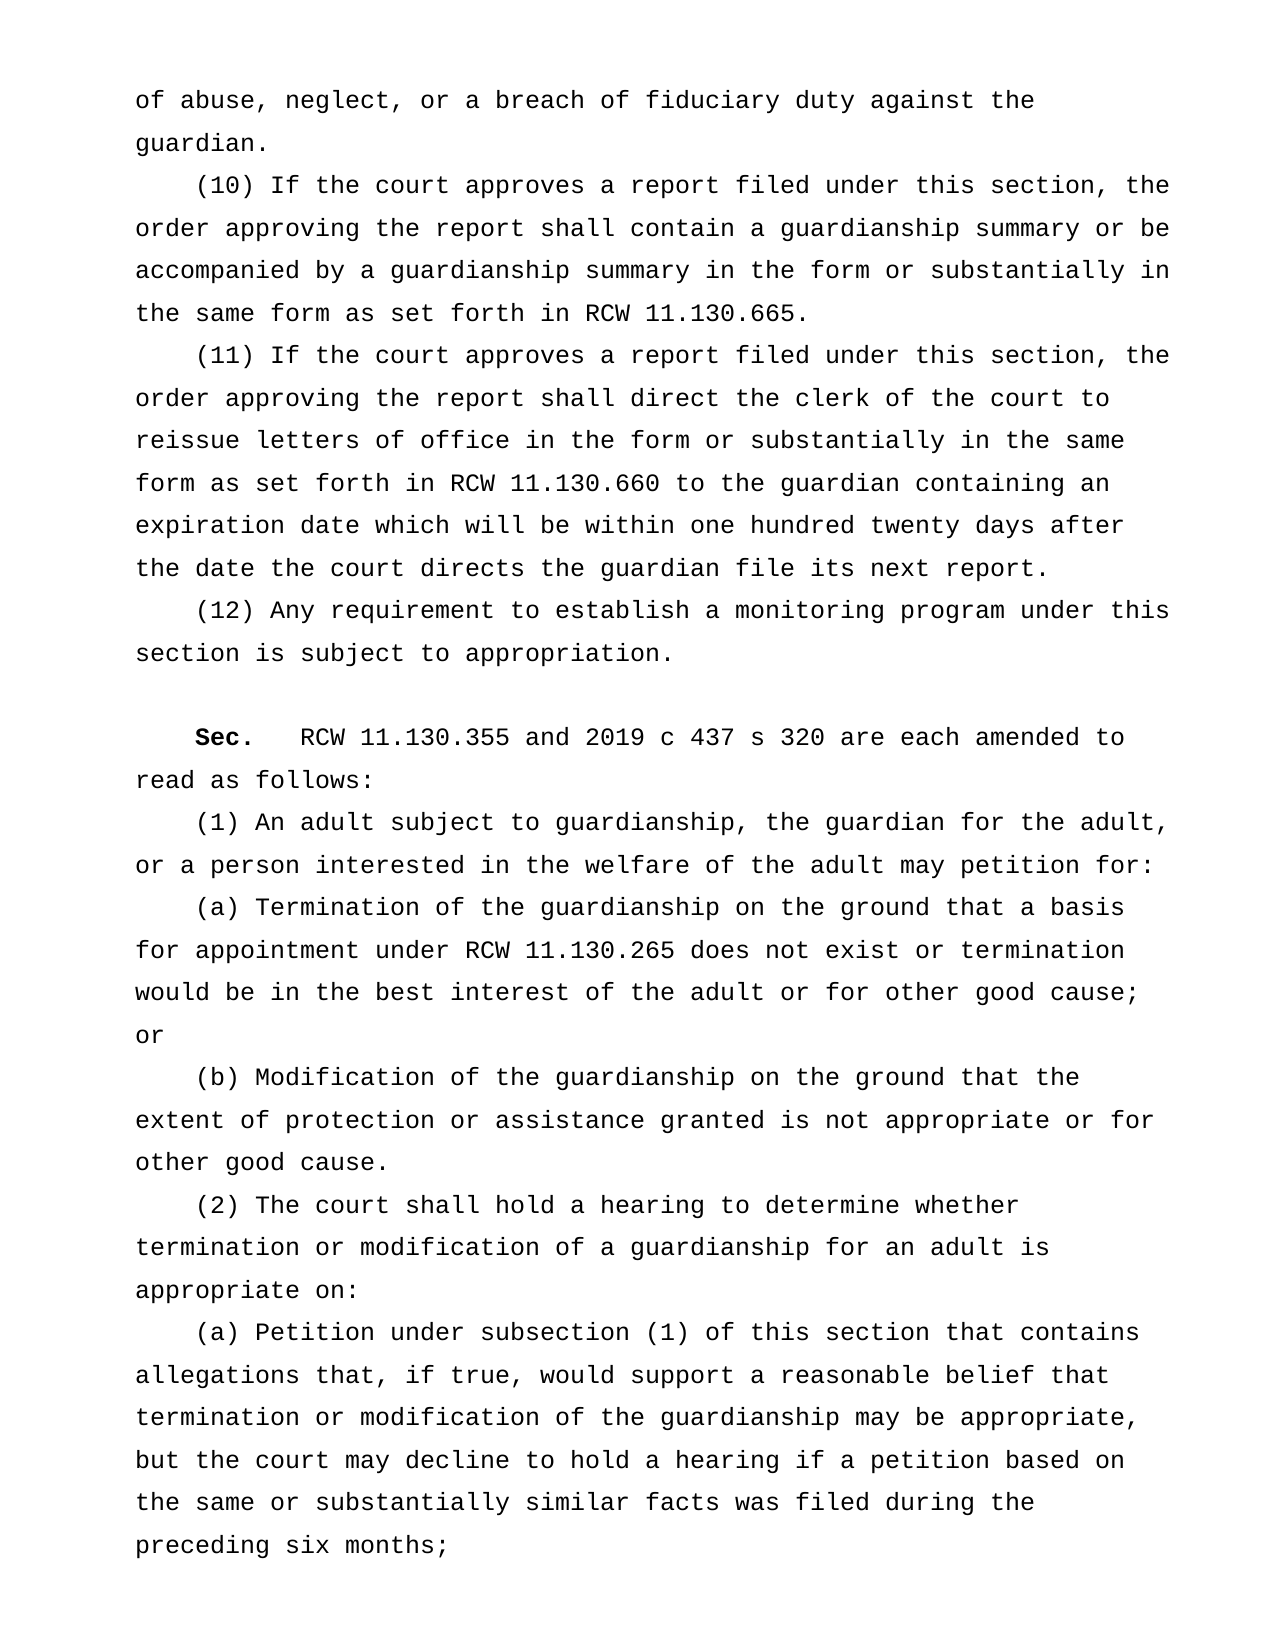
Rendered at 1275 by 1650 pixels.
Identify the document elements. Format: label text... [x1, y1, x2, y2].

text (1) An adult subject to guardianship, the guardian for the adult, or a person interested in the welfare of the adult may petition for: [135, 797, 1170, 882]
text (b) Modification of the guardianship on the ground that the extent of protection or assistance granted is not appropriate or for other good cause. [135, 1052, 1170, 1179]
text (12) Any requirement to establish a monitoring program under this section is subject to appropriation. [135, 585, 1170, 670]
text (a) Petition under subsection (1) of this section that contains allegations that, if true, would support a reasonable belief that termination or modification of the guardianship may be appropriate, but the court may decline to hold a hearing if a petition based on the same or substantially similar facts was filed during the preceding six months; [135, 1307, 1170, 1562]
text Sec. RCW 11.130.355 and 2019 c 437 s 320 are each amended to read as follows: [135, 712, 1170, 797]
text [135, 75, 1170, 160]
text (a) Termination of the guardianship on the ground that a basis for appointment under RCW 11.130.265 does not exist or termination would be in the best interest of the adult or for other good cause; or [135, 882, 1170, 1052]
text (11) If the court approves a report filed under this section, the order approving the report shall direct the clerk of the court to reissue letters of office in the form or substantially in the same form as set forth in RCW 11.130.660 to the guardian containing an expiration date which will be within one hundred twenty days after the date the court directs the guardian file its next report. [135, 330, 1170, 585]
text (10) If the court approves a report filed under this section, the order approving the report shall contain a guardianship summary or be accompanied by a guardianship summary in the form or substantially in the same form as set forth in RCW 11.130.665. [135, 160, 1170, 330]
text (2) The court shall hold a hearing to determine whether termination or modification of a guardianship for an adult is appropriate on: [135, 1179, 1170, 1307]
